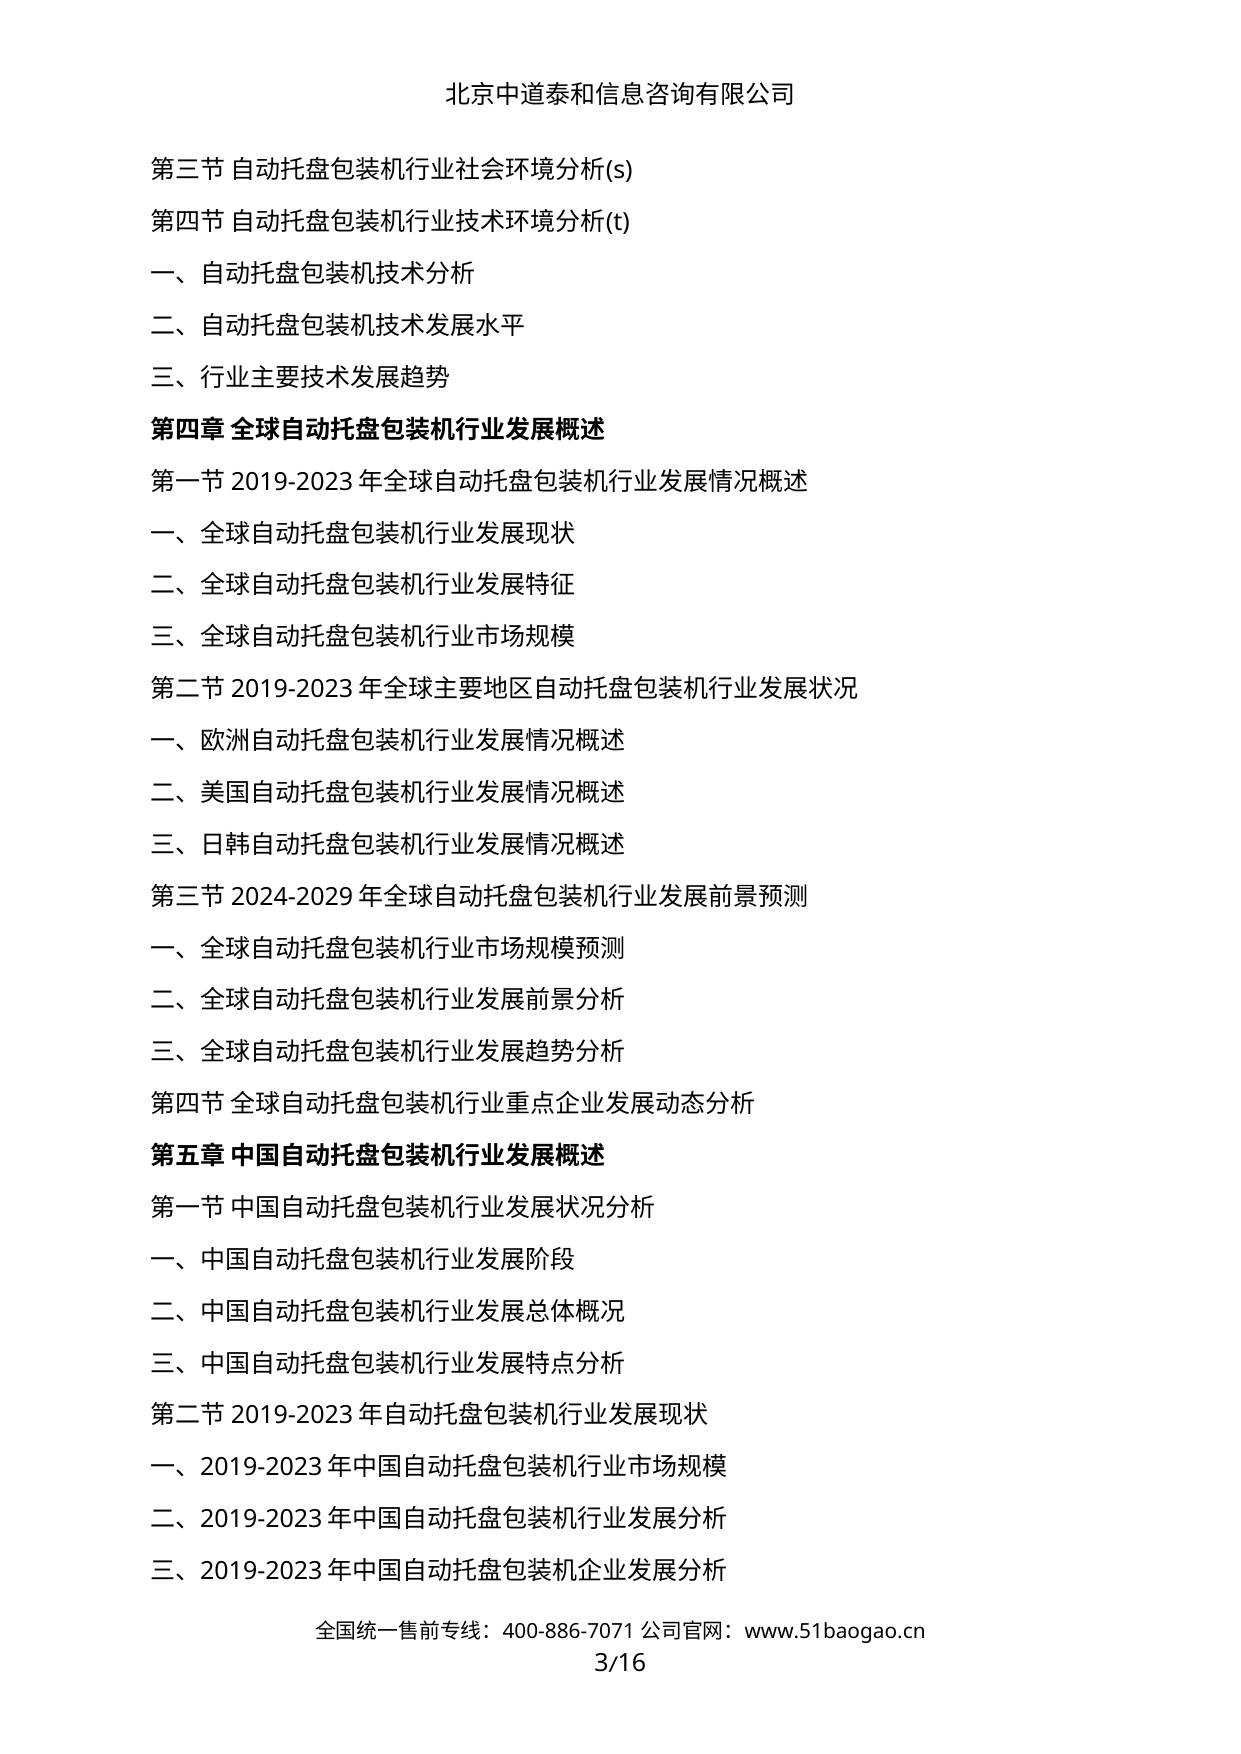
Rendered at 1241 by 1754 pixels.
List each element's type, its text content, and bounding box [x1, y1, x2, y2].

text 二、全球自动托盘包装机行业发展前景分析 [150, 980, 1090, 1016]
text 二、2019-2023年中国自动托盘包装机行业发展分析 [150, 1499, 1090, 1535]
text 三、2019-2023年中国自动托盘包装机企业发展分析 [150, 1551, 1090, 1587]
text 一、全球自动托盘包装机行业市场规模预测 [150, 928, 1090, 964]
text 第三节 自动托盘包装机行业社会环境分析(s) [150, 150, 1090, 186]
text 第四章 全球自动托盘包装机行业发展概述 [150, 409, 1090, 446]
text 二、美国自动托盘包装机行业发展情况概述 [150, 772, 1090, 809]
text 第三节 2024-2029年全球自动托盘包装机行业发展前景预测 [150, 876, 1090, 912]
text 一、中国自动托盘包装机行业发展阶段 [150, 1239, 1090, 1276]
text 一、全球自动托盘包装机行业发展现状 [150, 513, 1090, 549]
text 一、欧洲自动托盘包装机行业发展情况概述 [150, 721, 1090, 757]
text 三、全球自动托盘包装机行业发展趋势分析 [150, 1032, 1090, 1068]
text 二、中国自动托盘包装机行业发展总体概况 [150, 1291, 1090, 1327]
text 第四节 全球自动托盘包装机行业重点企业发展动态分析 [150, 1084, 1090, 1120]
text 第一节 中国自动托盘包装机行业发展状况分析 [150, 1187, 1090, 1224]
text 一、自动托盘包装机技术分析 [150, 254, 1090, 290]
text 二、自动托盘包装机技术发展水平 [150, 306, 1090, 342]
text 三、行业主要技术发展趋势 [150, 357, 1090, 394]
text 三、中国自动托盘包装机行业发展特点分析 [150, 1343, 1090, 1379]
text 三、全球自动托盘包装机行业市场规模 [150, 617, 1090, 653]
text 第一节 2019-2023年全球自动托盘包装机行业发展情况概述 [150, 461, 1090, 497]
text 第四节 自动托盘包装机行业技术环境分析(t) [150, 202, 1090, 238]
text 一、2019-2023年中国自动托盘包装机行业市场规模 [150, 1447, 1090, 1483]
text 第五章 中国自动托盘包装机行业发展概述 [150, 1136, 1090, 1172]
text 二、全球自动托盘包装机行业发展特征 [150, 565, 1090, 601]
text 第二节 2019-2023年全球主要地区自动托盘包装机行业发展状况 [150, 669, 1090, 705]
text 三、日韩自动托盘包装机行业发展情况概述 [150, 824, 1090, 861]
text 第二节 2019-2023年自动托盘包装机行业发展现状 [150, 1395, 1090, 1431]
